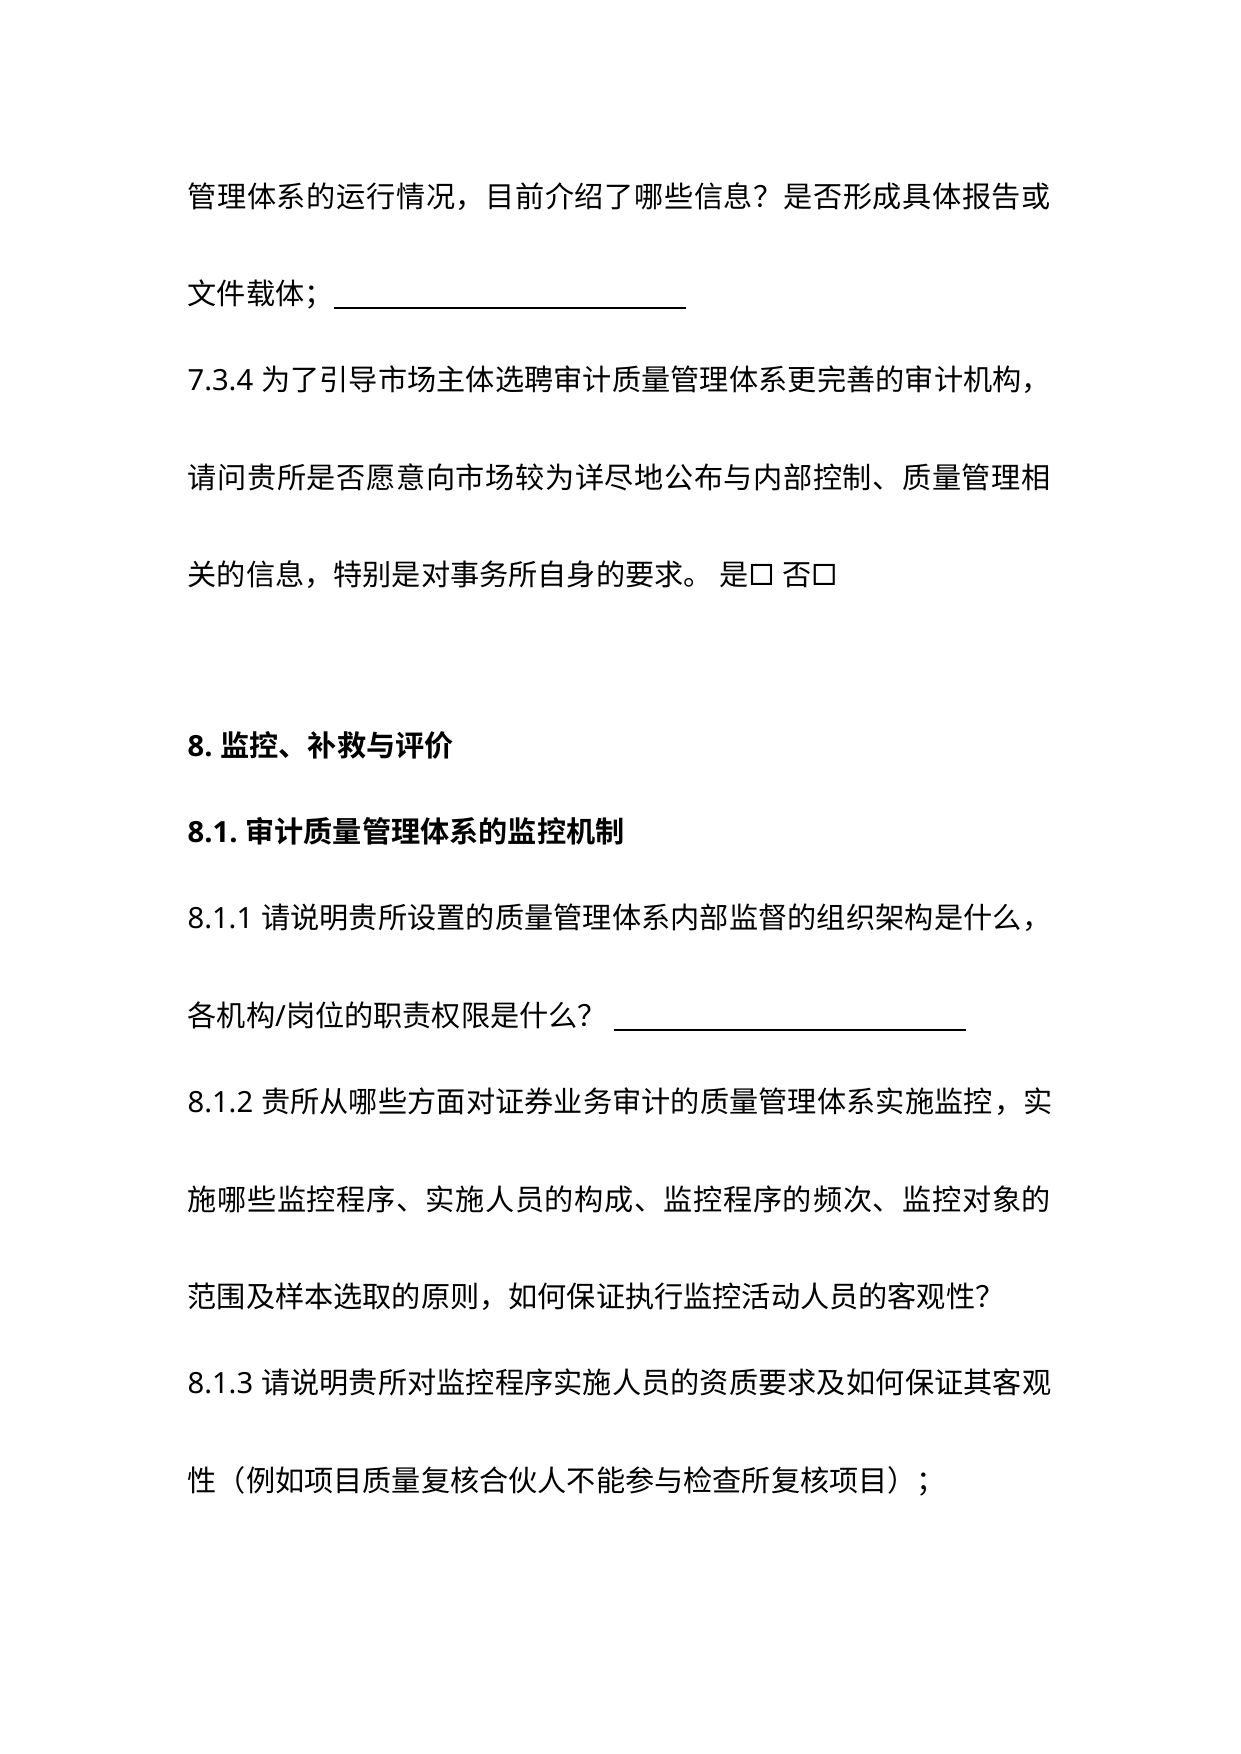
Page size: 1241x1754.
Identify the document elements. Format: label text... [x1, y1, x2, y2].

list 为了引导市场主体选聘审计质量管理体系更完善的审计机构，请问贵所是否愿意向市场较为详尽地公布与内部控制、质量管理相关的信息，特别是对事务所自身的要求。 是 否 [187, 346, 1053, 606]
list 贵所从哪些方面对证券业务审计的质量管理体系实施监控，实施哪些监控程序、实施人员的构成、监控程序的频次、监控对象的范围及样本选取的原则，如何保证执行监控活动人员的客观性？ [187, 1067, 1053, 1327]
list 请说明贵所设置的质量管理体系内部监督的组织架构是什么，各机构/岗位的职责权限是什么？ [187, 884, 1053, 1046]
subtitle 审计质量管理体系的监控机制 [187, 798, 1053, 863]
list 请说明贵所对监控程序实施人员的资质要求及如何保证其客观性（例如项目质量复核合伙人不能参与检查所复核项目）； [187, 1349, 1053, 1511]
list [187, 162, 1053, 324]
subtitle 监控、补救与评价 [187, 712, 1053, 777]
